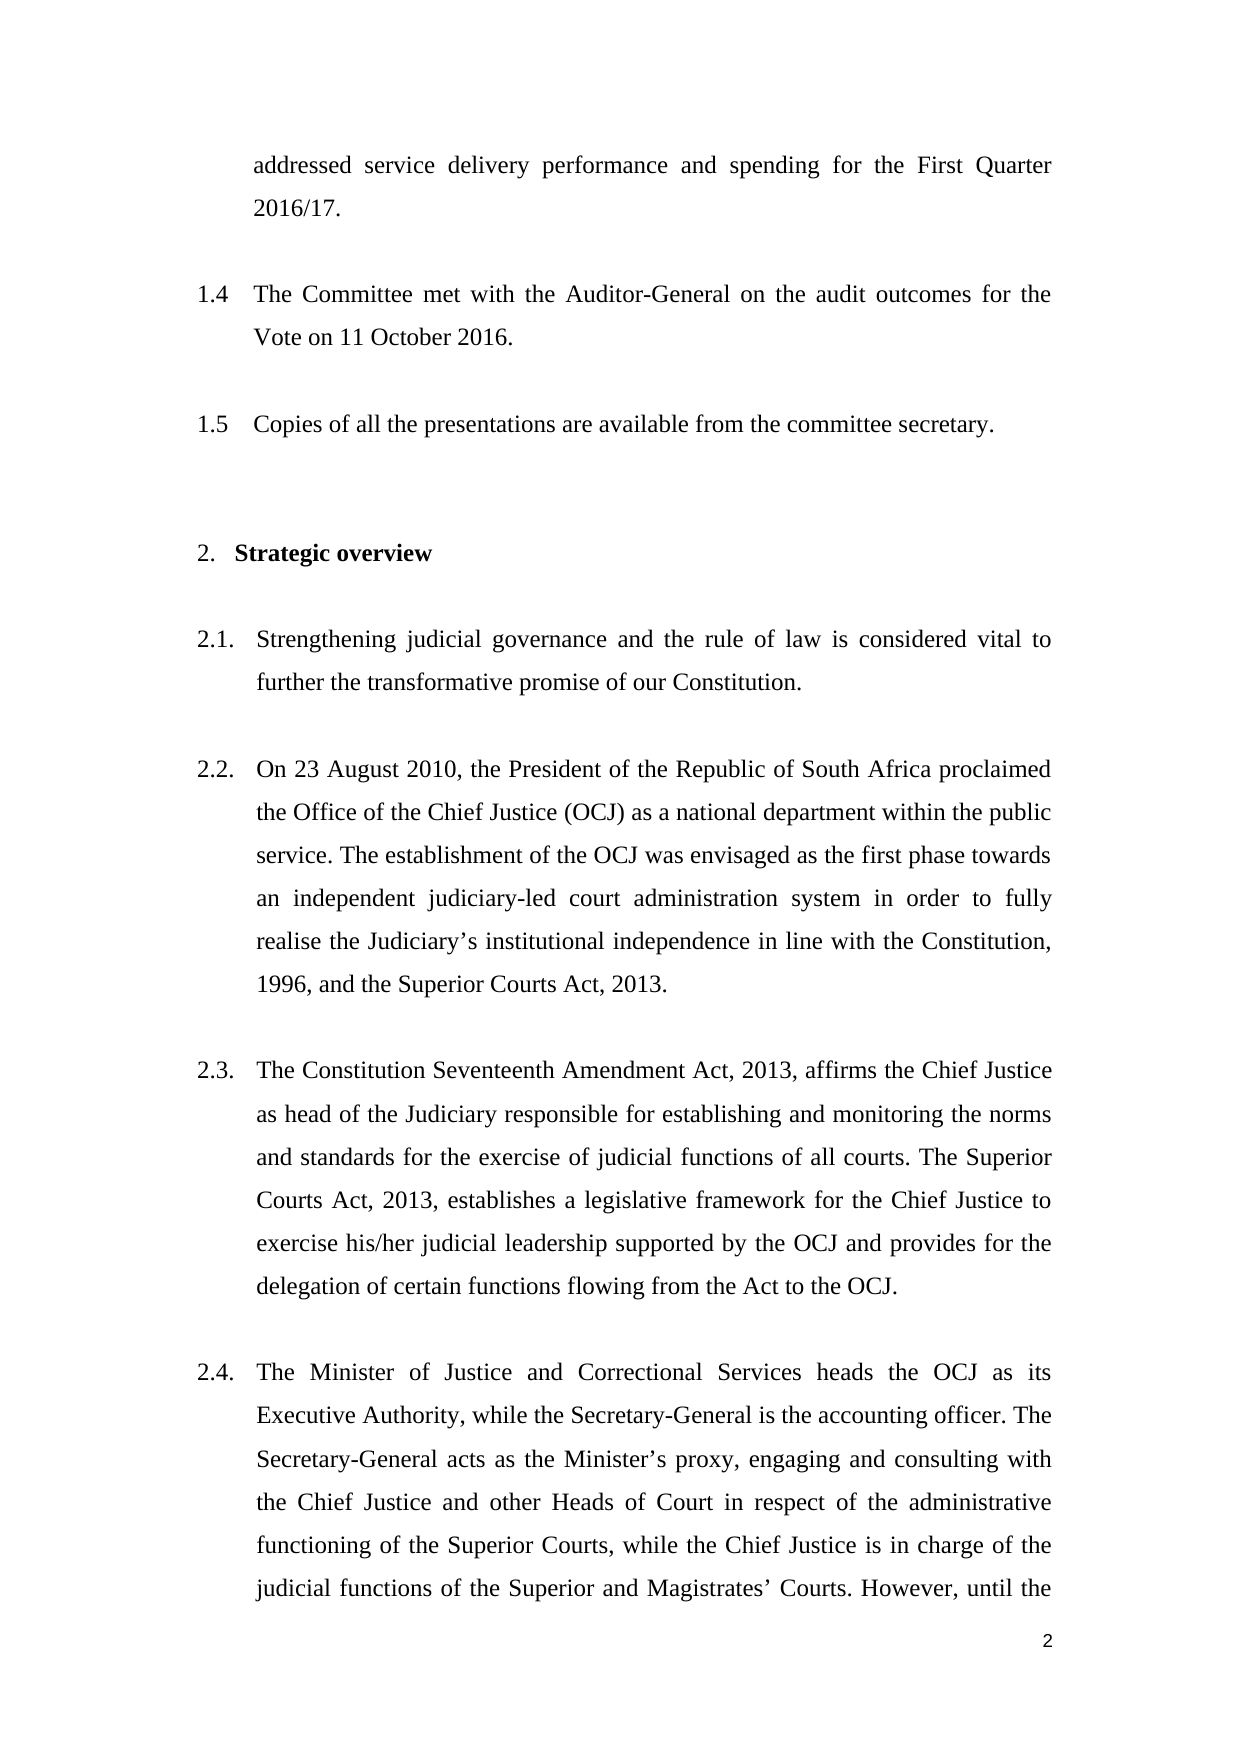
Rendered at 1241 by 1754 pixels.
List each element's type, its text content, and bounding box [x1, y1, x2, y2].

list Copies of all the presentations are available from the committee secretary. [197, 409, 1053, 437]
list The Constitution Seventeenth Amendment Act, 2013, affirms the Chief Justice as head of the Judiciary responsible for establishing and monitoring the norms and standards for the exercise of judicial functions of all courts. The Superior Courts Act, 2013, establishes a legislative framework for the Chief Justice to exercise his/her judicial leadership supported by the OCJ and provides for the delegation of certain functions flowing from the Act to the OCJ. [197, 1056, 1053, 1300]
list Strengthening judicial governance and the rule of law is considered vital to further the transformative promise of our Constitution. [197, 624, 1053, 696]
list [197, 150, 1053, 222]
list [197, 1357, 1053, 1602]
list The Committee met with the Auditor-General on the audit outcomes for the Vote on 11 October 2016. [197, 279, 1053, 351]
list On 23 August 2010, the President of the Republic of South Africa proclaimed the Office of the Chief Justice (OCJ) as a national department within the public service. The establishment of the OCJ was envisaged as the first phase towards an independent judiciary-led court administration system in order to fully realise the Judiciary’s institutional independence in line with the Constitution, 1996, and the Superior Courts Act, 2013. [197, 754, 1053, 998]
list Strategic overview [197, 538, 1053, 567]
